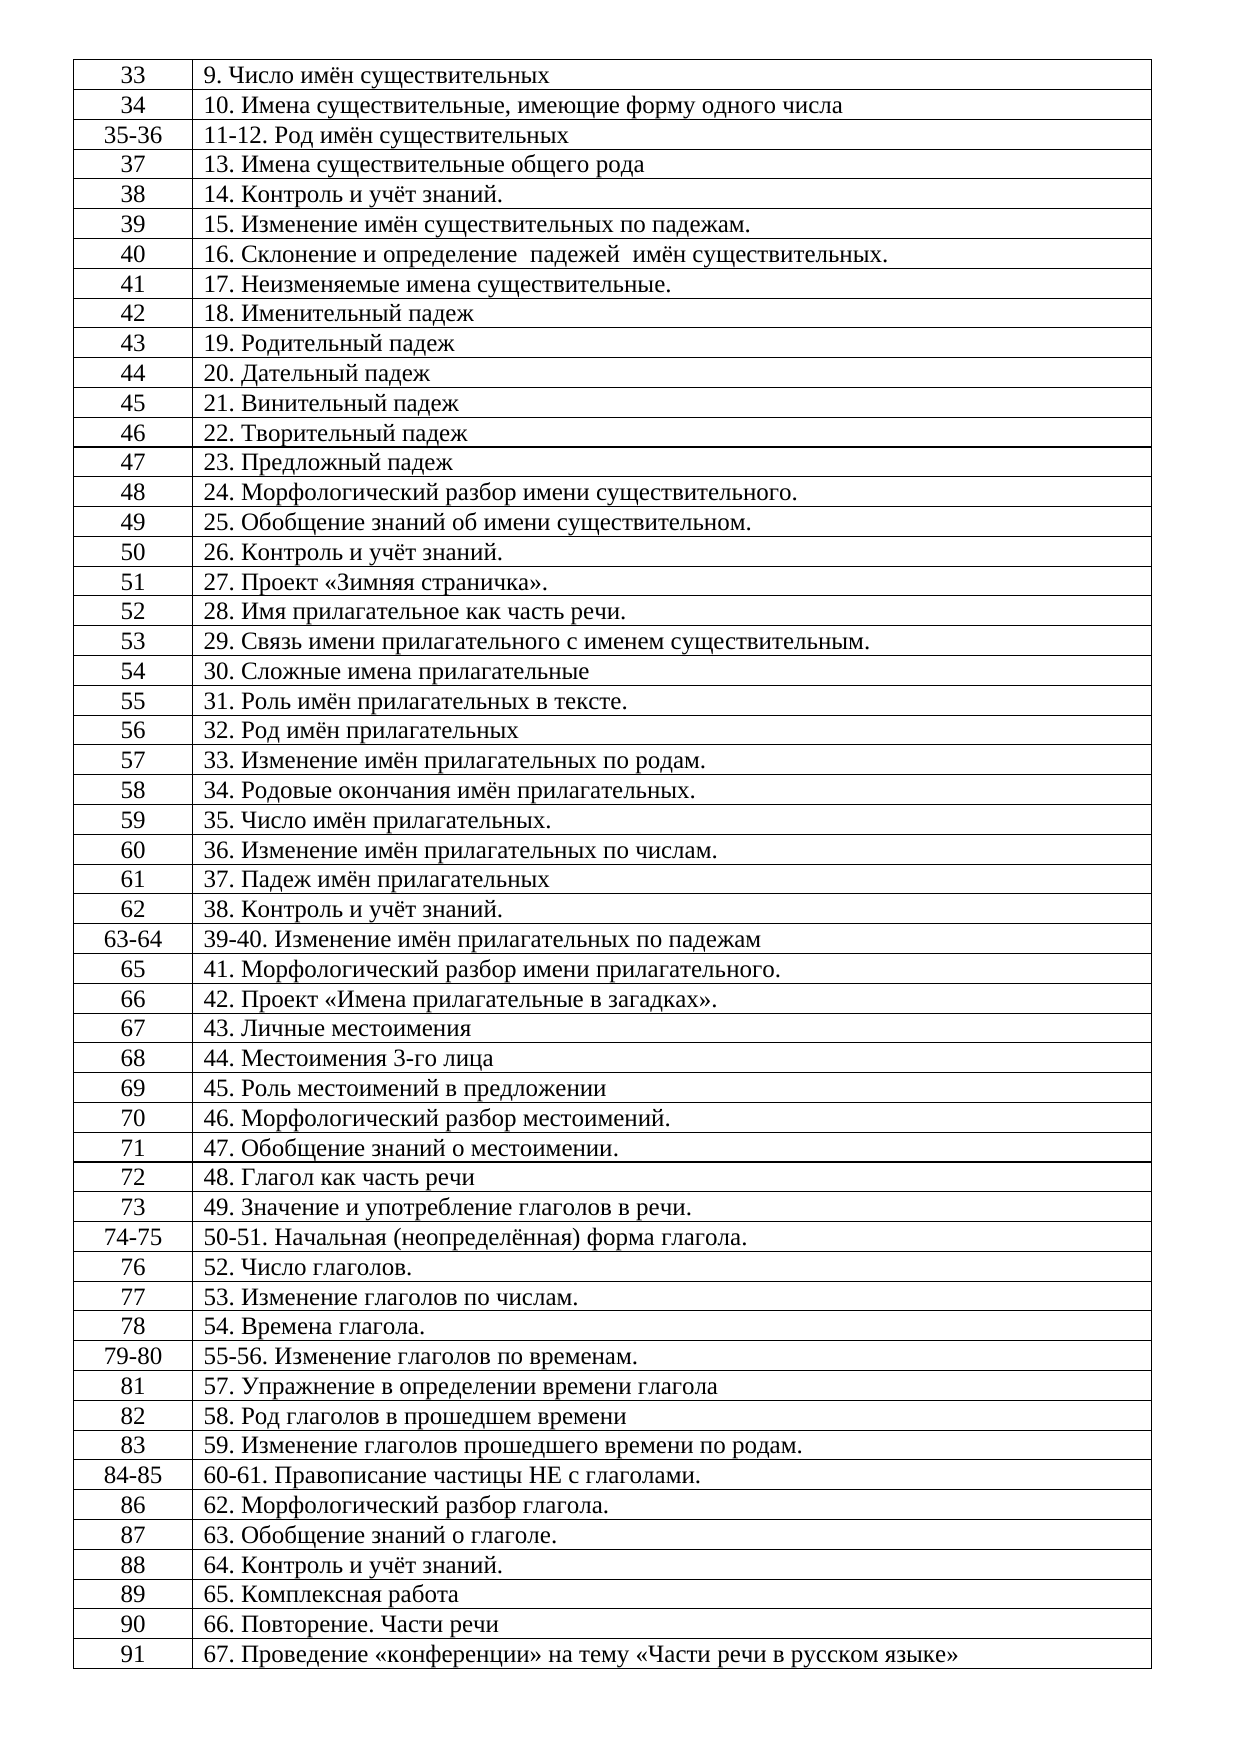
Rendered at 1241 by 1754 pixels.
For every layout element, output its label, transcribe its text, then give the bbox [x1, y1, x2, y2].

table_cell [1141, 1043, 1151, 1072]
table_cell 16. Склонение и определение падежей имён существительных. [193, 239, 1151, 268]
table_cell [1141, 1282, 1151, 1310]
table_cell 35. Число имён прилагательных. [193, 805, 1151, 834]
table_cell 53 [74, 626, 192, 655]
table_cell 46 [74, 418, 192, 446]
table_cell 19. Родительный падеж [193, 328, 1151, 357]
table_cell 39-40. Изменение имён прилагательных по падежам [193, 924, 1151, 953]
table_cell 81 [74, 1371, 192, 1400]
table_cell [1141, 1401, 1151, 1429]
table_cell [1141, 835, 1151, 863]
table_cell 59. Изменение глаголов прошедшего времени по родам. [193, 1431, 1151, 1459]
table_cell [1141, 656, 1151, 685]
table_cell 91 [74, 1639, 192, 1668]
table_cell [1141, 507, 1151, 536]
table_cell 65. Комплексная работа [193, 1580, 1151, 1608]
table_cell 66. Повторение. Части речи [193, 1609, 1151, 1638]
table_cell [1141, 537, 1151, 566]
table_cell 62 [74, 894, 192, 923]
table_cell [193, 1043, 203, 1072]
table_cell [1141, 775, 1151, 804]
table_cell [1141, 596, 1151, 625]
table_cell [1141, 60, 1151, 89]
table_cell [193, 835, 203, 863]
table_cell 52 [74, 596, 192, 625]
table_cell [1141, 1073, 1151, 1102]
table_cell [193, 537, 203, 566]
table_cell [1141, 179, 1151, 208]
table_cell 78 [74, 1311, 192, 1340]
table_cell 37 [74, 150, 192, 178]
table_cell 34 [74, 90, 192, 119]
table_cell 66 [74, 984, 192, 1012]
table_cell 44 [74, 358, 192, 387]
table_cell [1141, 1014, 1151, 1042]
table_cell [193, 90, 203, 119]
table_cell 42 [74, 299, 192, 327]
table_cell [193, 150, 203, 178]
table_cell 90 [74, 1609, 192, 1638]
table_cell 68 [74, 1043, 192, 1072]
table_cell 63. Обобщение знаний о глаголе. [193, 1520, 1151, 1549]
table_cell 22. Творительный падеж [193, 418, 1151, 446]
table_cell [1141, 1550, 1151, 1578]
table_cell 32. Род имён прилагательных [193, 716, 1151, 744]
table_cell 88 [74, 1550, 192, 1578]
table_cell 57 [74, 745, 192, 774]
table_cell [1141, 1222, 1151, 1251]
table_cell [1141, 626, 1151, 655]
table_cell 63-64 [74, 924, 192, 953]
table_cell 17. Неизменяемые имена существительные. [193, 269, 1151, 297]
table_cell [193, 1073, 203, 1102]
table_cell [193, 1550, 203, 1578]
table_cell 71 [74, 1133, 192, 1161]
table_cell 60 [74, 835, 192, 863]
table_cell 49 [74, 507, 192, 536]
table_cell 45 [74, 388, 192, 417]
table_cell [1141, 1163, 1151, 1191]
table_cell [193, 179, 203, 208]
table_cell 51 [74, 567, 192, 595]
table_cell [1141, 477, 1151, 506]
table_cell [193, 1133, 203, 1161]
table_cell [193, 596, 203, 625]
table_cell 84-85 [74, 1460, 192, 1489]
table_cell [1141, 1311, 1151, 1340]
table_cell 67 [74, 1014, 192, 1042]
table_cell 52. Число глаголов. [193, 1252, 1151, 1281]
table_cell 35-36 [74, 120, 192, 148]
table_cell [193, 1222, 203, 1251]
table_cell 86 [74, 1490, 192, 1519]
table_cell 82 [74, 1401, 192, 1429]
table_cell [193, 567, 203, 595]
table_cell 41 [74, 269, 192, 297]
table_cell 33. Изменение имён прилагательных по родам. [193, 745, 1151, 774]
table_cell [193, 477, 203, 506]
table_cell 18. Именительный падеж [193, 299, 1151, 327]
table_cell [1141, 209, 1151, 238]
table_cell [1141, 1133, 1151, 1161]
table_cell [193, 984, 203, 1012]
table_cell 59 [74, 805, 192, 834]
table_cell 79-80 [74, 1341, 192, 1370]
table_cell 89 [74, 1580, 192, 1608]
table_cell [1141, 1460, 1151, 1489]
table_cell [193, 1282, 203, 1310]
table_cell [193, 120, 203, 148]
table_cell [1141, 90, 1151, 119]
table_cell 31. Роль имён прилагательных в тексте. [193, 686, 1151, 714]
table_cell 74-75 [74, 1222, 192, 1251]
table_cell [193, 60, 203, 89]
table_cell 49. Значение и употребление глаголов в речи. [193, 1192, 1151, 1221]
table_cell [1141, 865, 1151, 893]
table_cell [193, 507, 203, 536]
table_cell 76 [74, 1252, 192, 1281]
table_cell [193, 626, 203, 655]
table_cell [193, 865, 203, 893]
table_cell 21. Винительный падеж [193, 388, 1151, 417]
table_cell 69 [74, 1073, 192, 1102]
table_cell 48 [74, 477, 192, 506]
table_cell 46. Морфологический разбор местоимений. [193, 1103, 1151, 1132]
table_cell 40 [74, 239, 192, 268]
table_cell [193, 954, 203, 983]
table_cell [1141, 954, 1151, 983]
table_cell 70 [74, 1103, 192, 1132]
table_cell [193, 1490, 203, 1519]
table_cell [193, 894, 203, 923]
table_cell 39 [74, 209, 192, 238]
table_cell 47 [74, 448, 192, 476]
table_cell 56 [74, 716, 192, 744]
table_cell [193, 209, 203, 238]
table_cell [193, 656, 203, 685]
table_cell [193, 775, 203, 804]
table_cell 73 [74, 1192, 192, 1221]
table_cell 67. Проведение «конференции» на тему «Части речи в русском языке» [193, 1639, 1151, 1668]
table_cell 54 [74, 656, 192, 685]
table_cell 61 [74, 865, 192, 893]
table_cell 20. Дательный падеж [193, 358, 1151, 387]
table_cell 43 [74, 328, 192, 357]
table_cell 58 [74, 775, 192, 804]
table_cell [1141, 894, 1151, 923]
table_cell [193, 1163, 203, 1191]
table_cell 87 [74, 1520, 192, 1549]
table_cell 55-56. Изменение глаголов по временам. [193, 1341, 1151, 1370]
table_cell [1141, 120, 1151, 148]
table_cell 83 [74, 1431, 192, 1459]
table_cell 72 [74, 1163, 192, 1191]
table_cell 57. Упражнение в определении времени глагола [193, 1371, 1151, 1400]
table_cell 55 [74, 686, 192, 714]
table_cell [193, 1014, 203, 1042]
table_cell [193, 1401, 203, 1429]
table_cell 23. Предложный падеж [193, 448, 1151, 476]
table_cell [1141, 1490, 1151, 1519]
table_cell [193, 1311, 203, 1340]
table_cell 50 [74, 537, 192, 566]
table_cell 33 [74, 60, 192, 89]
table_cell 38 [74, 179, 192, 208]
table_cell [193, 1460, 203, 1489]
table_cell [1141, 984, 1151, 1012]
table_cell 65 [74, 954, 192, 983]
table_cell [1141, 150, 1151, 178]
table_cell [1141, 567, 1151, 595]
table_cell 77 [74, 1282, 192, 1310]
